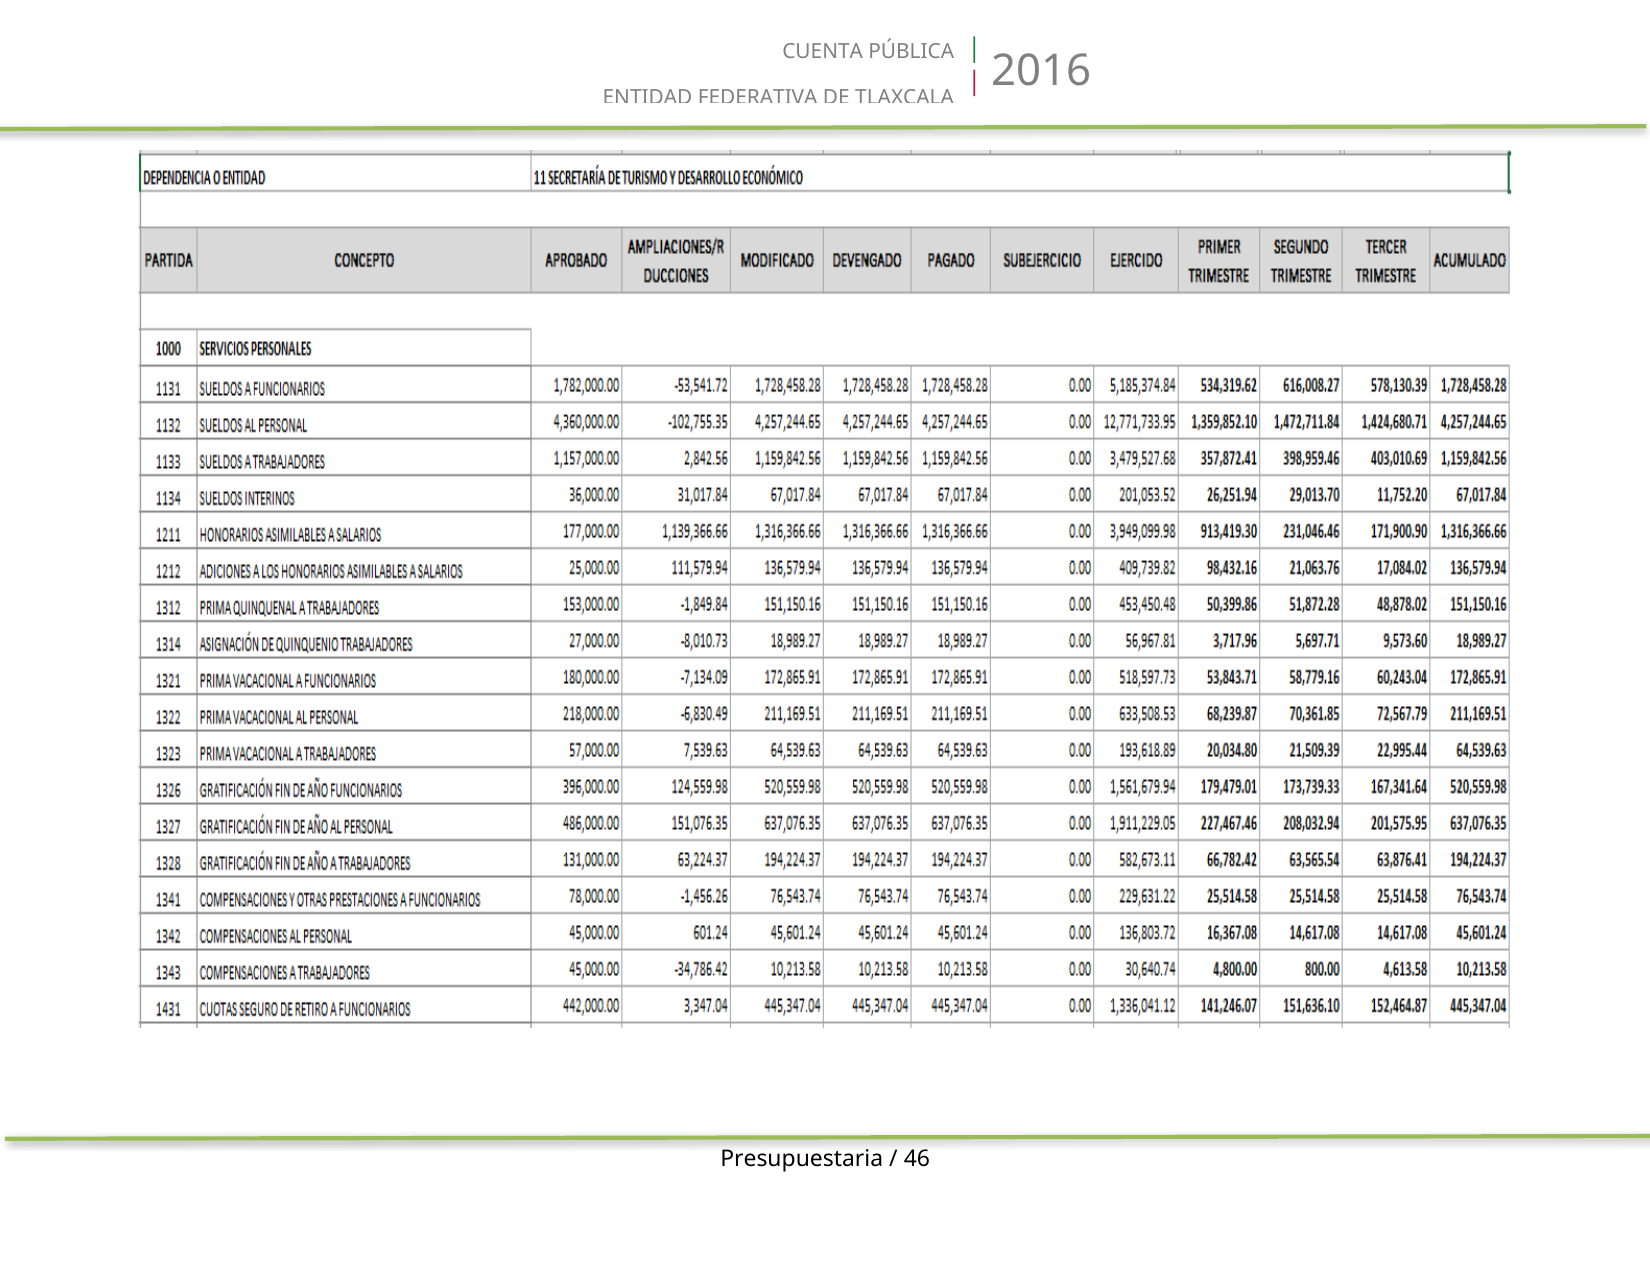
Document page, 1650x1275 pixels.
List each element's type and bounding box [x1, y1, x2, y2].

picture [968, 28, 985, 99]
picture [138, 150, 1512, 1028]
